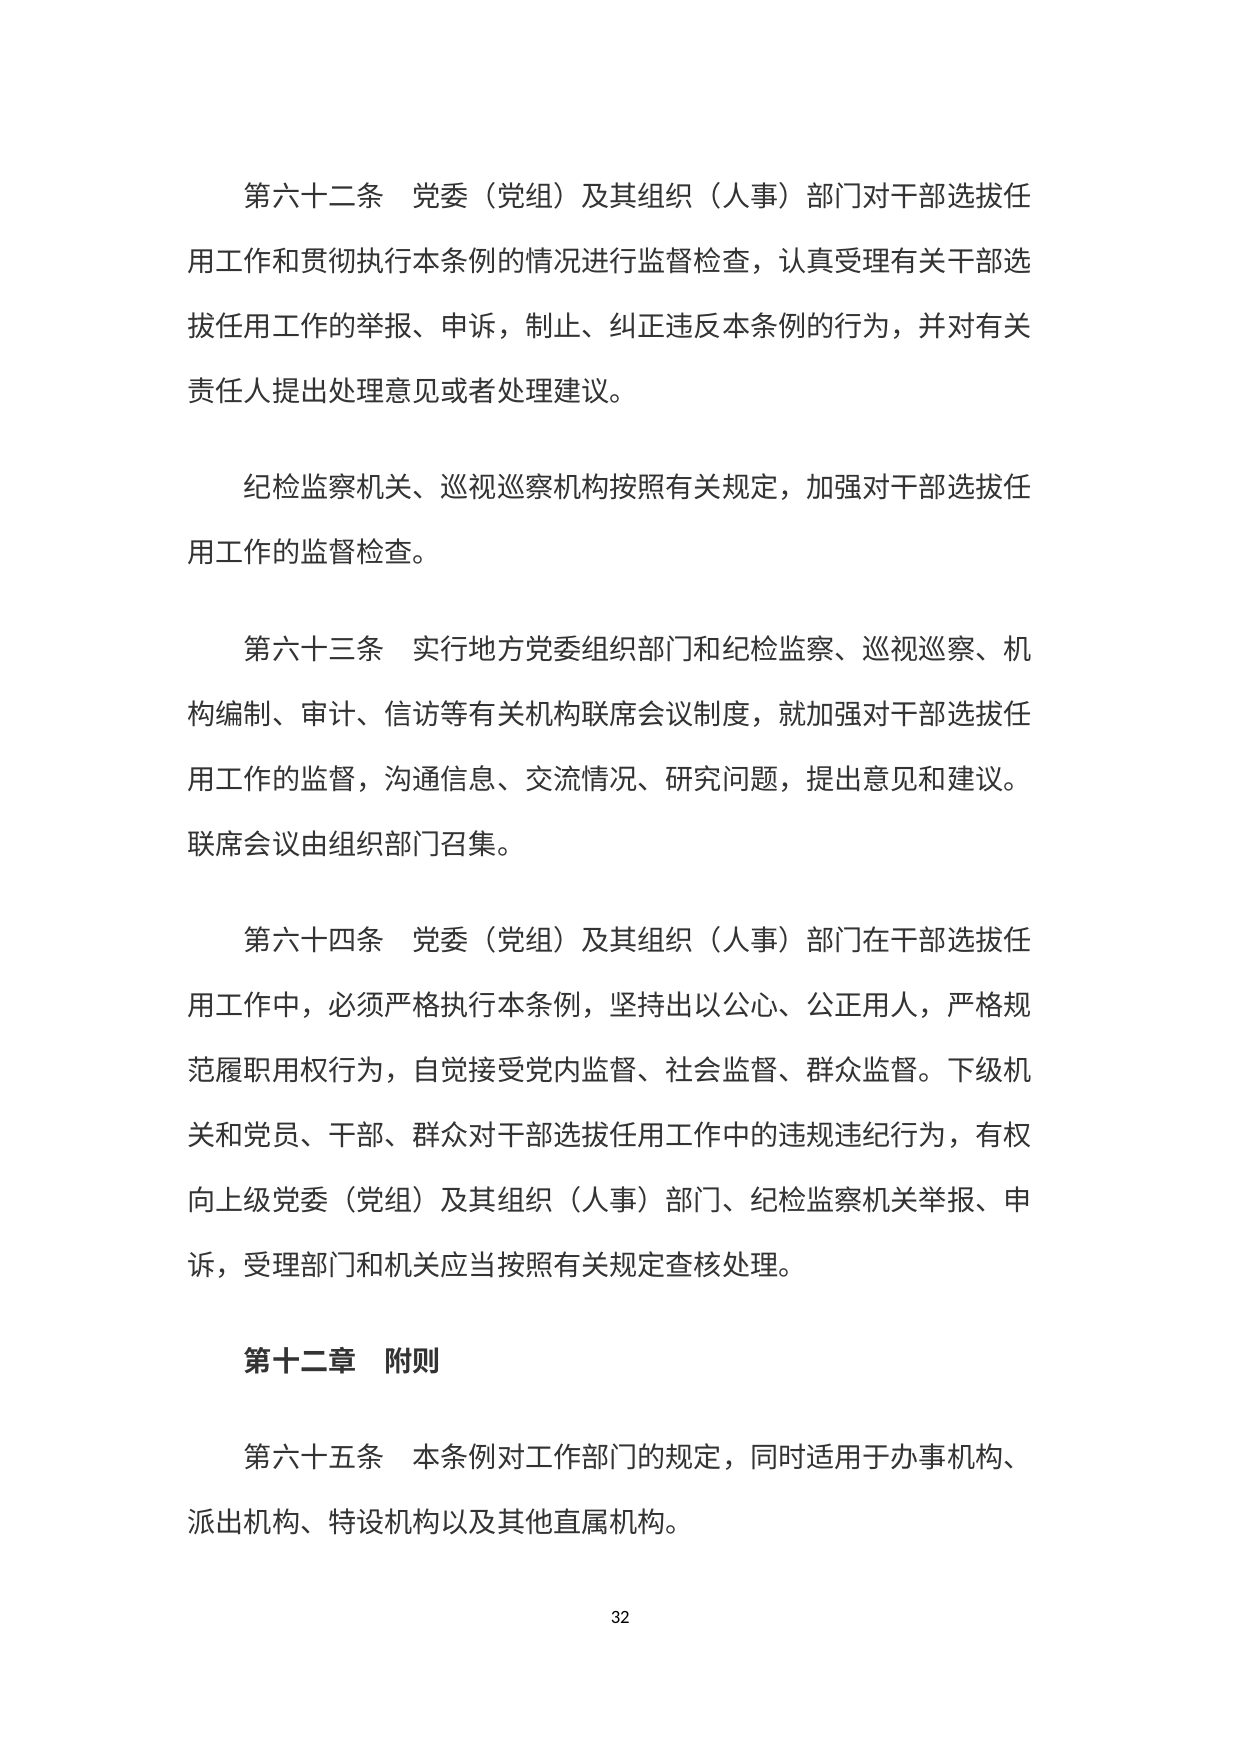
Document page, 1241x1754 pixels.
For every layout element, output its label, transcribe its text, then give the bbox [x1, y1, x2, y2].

text 第六十四条 党委（党组）及其组织（人事）部门在干部选拔任用工作中，必须严格执行本条例，坚持出以公心、公正用人，严格规范履职用权行为，自觉接受党内监督、社会监督、群众监督。下级机关和党员、干部、群众对干部选拔任用工作中的违规违纪行为，有权向上级党委（党组）及其组织（人事）部门、纪检监察机关举报、申诉，受理部门和机关应当按照有关规定查核处理。 [187, 906, 1053, 1296]
text 第六十五条 本条例对工作部门的规定，同时适用于办事机构、派出机构、特设机构以及其他直属机构。 [187, 1423, 1053, 1553]
text 第六十二条 党委（党组）及其组织（人事）部门对干部选拔任用工作和贯彻执行本条例的情况进行监督检查，认真受理有关干部选拔任用工作的举报、申诉，制止、纠正违反本条例的行为，并对有关责任人提出处理意见或者处理建议。 [187, 162, 1053, 422]
text 第六十三条 实行地方党委组织部门和纪检监察、巡视巡察、机构编制、审计、信访等有关机构联席会议制度，就加强对干部选拔任用工作的监督，沟通信息、交流情况、研究问题，提出意见和建议。联席会议由组织部门召集。 [187, 614, 1053, 874]
text 纪检监察机关、巡视巡察机构按照有关规定，加强对干部选拔任用工作的监督检查。 [187, 453, 1053, 583]
text 第十二章 附则 [187, 1327, 1053, 1392]
